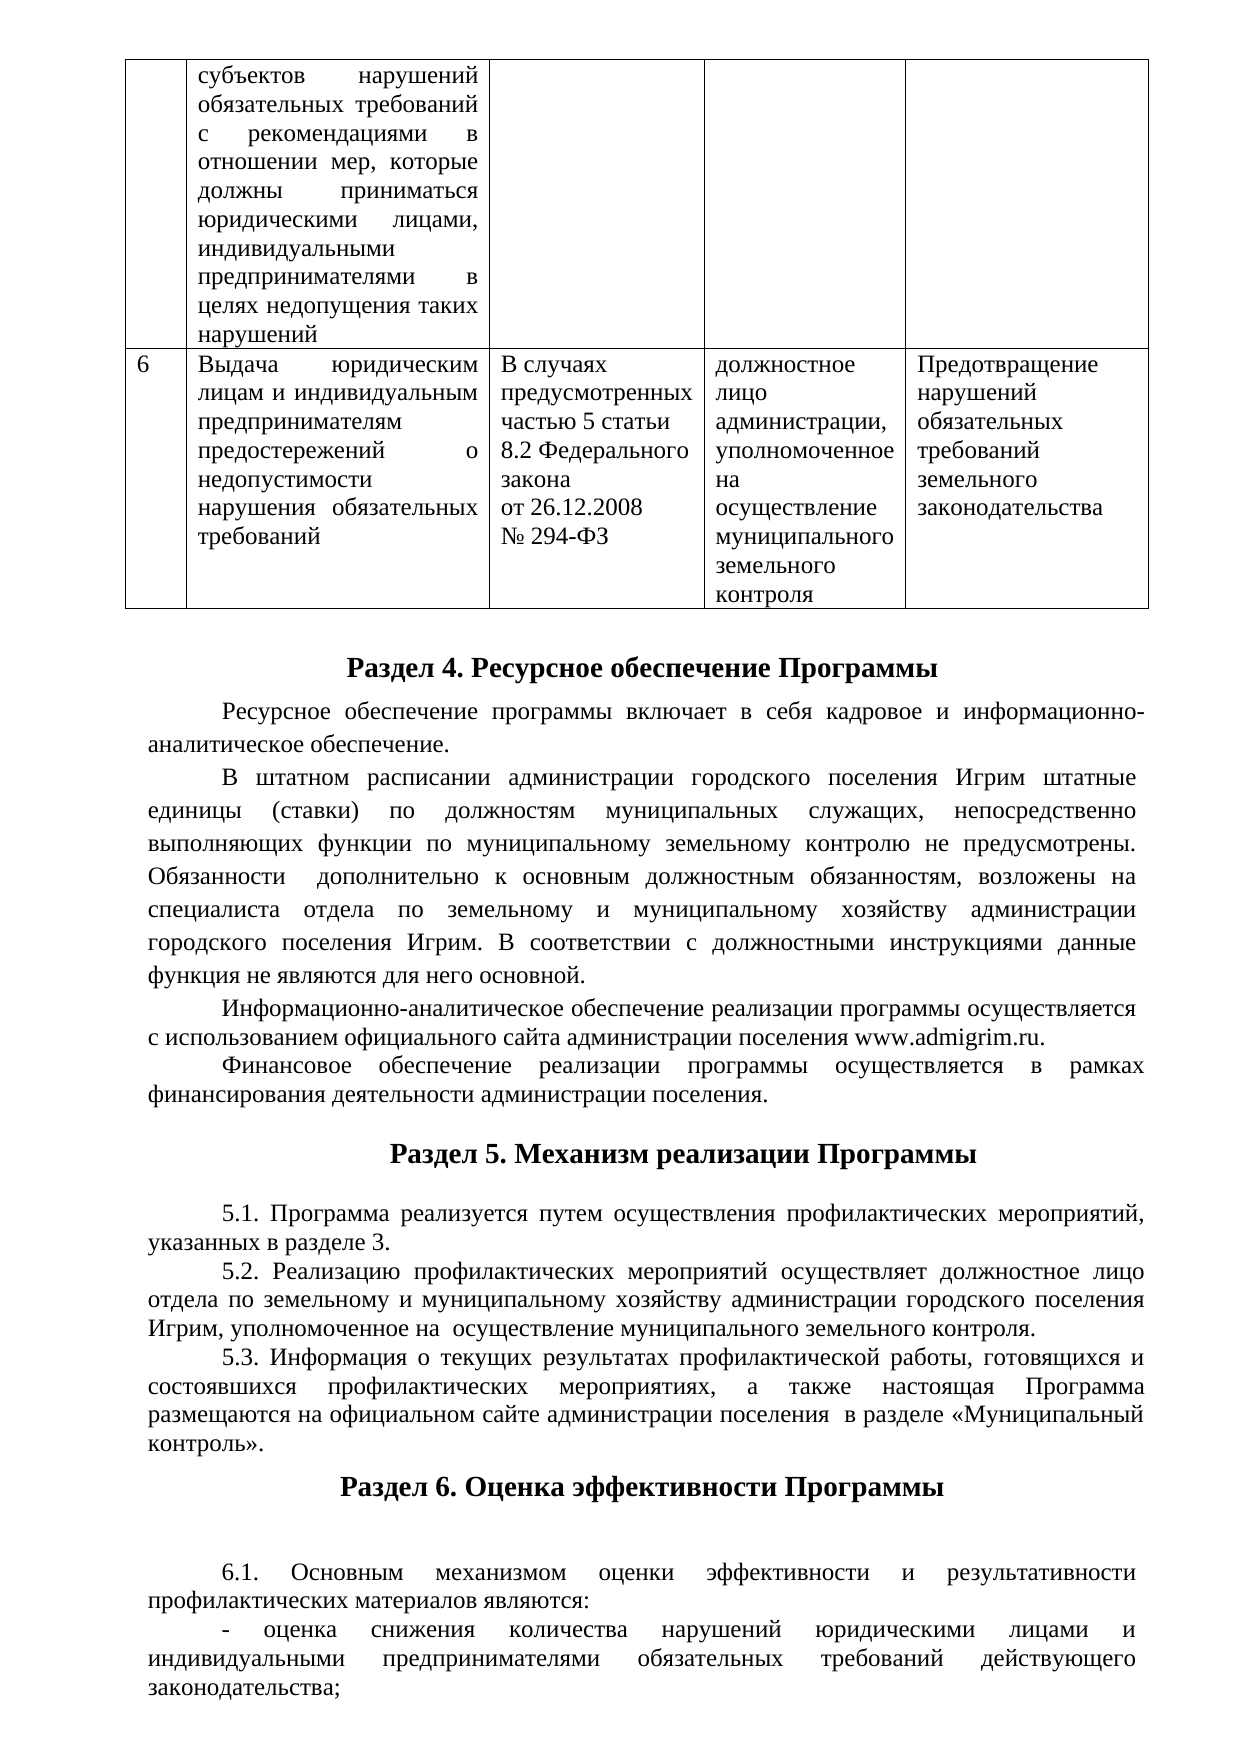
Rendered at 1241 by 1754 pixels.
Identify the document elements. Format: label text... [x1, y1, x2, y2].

text Ресурсное обеспечение программы включает в себя кадровое и информационно-аналитическое обеспечение. [148, 696, 1145, 757]
text 5.2. Реализацию профилактических мероприятий осуществляет должностное лицо отдела по земельному и муниципальному хозяйству администрации городского поселения Игрим, уполномоченное на осуществление муниципального земельного контроля. [148, 1256, 1145, 1342]
text Раздел 4. Ресурсное обеспечение Программы [148, 650, 1137, 683]
text 5.3. Информация о текущих результатах профилактической работы, готовящихся и состоявшихся профилактических мероприятиях, а также настоящая Программа размещаются на официальном сайте администрации поселения в разделе «Муниципальный контроль». [148, 1342, 1145, 1457]
text Финансовое обеспечение реализации программы осуществляется в рамках финансирования деятельности администрации поселения. [148, 1050, 1145, 1108]
table_cell должностное лицо администрации, уполномоченное на осуществление муниципального земельного контроля [705, 349, 905, 607]
table_cell В случаях предусмотренных частью 5 статьи 8.2 Федерального закона от 26.12.2008 № 294-ФЗ [490, 349, 704, 607]
table_cell 6 [126, 349, 186, 607]
text - оценка снижения количества нарушений юридическими лицами и индивидуальными предпринимателями обязательных требований действующего законодательства; [148, 1614, 1137, 1701]
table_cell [490, 60, 704, 348]
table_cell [705, 60, 905, 348]
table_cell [187, 60, 489, 348]
text Информационно-аналитическое обеспечение реализации программы осуществляется с использованием официального сайта администрации поселения www.admigrim.ru. [148, 993, 1137, 1050]
text 5.1. Программа реализуется путем осуществления профилактических мероприятий, указанных в разделе 3. [148, 1198, 1145, 1256]
text 6.1. Основным механизмом оценки эффективности и результативности профилактических материалов являются: [148, 1557, 1137, 1614]
text В штатном расписании администрации городского поселения Игрим штатные единицы (ставки) по должностям муниципальных служащих, непосредственно выполняющих функции по муниципальному земельному контролю не предусмотрены. Обязанности дополнительно к основным должностным обязанностям, возложены на специалиста отдела по земельному и муниципальному хозяйству администрации городского поселения Игрим. В соответствии с должностными инструкциями данные функция не являются для него основной. [148, 762, 1137, 989]
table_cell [906, 60, 1148, 348]
table_cell 5 [126, 60, 186, 348]
text Раздел 6. Оценка эффективности Программы [148, 1469, 1137, 1503]
text Раздел 5. Механизм реализации Программы [148, 1136, 1145, 1169]
table_cell Предотвращение нарушений обязательных требований земельного законодательства [906, 349, 1148, 607]
table_cell Выдача юридическим лицам и индивидуальным предпринимателям предостережений о недопустимости нарушения обязательных требований [187, 349, 489, 607]
